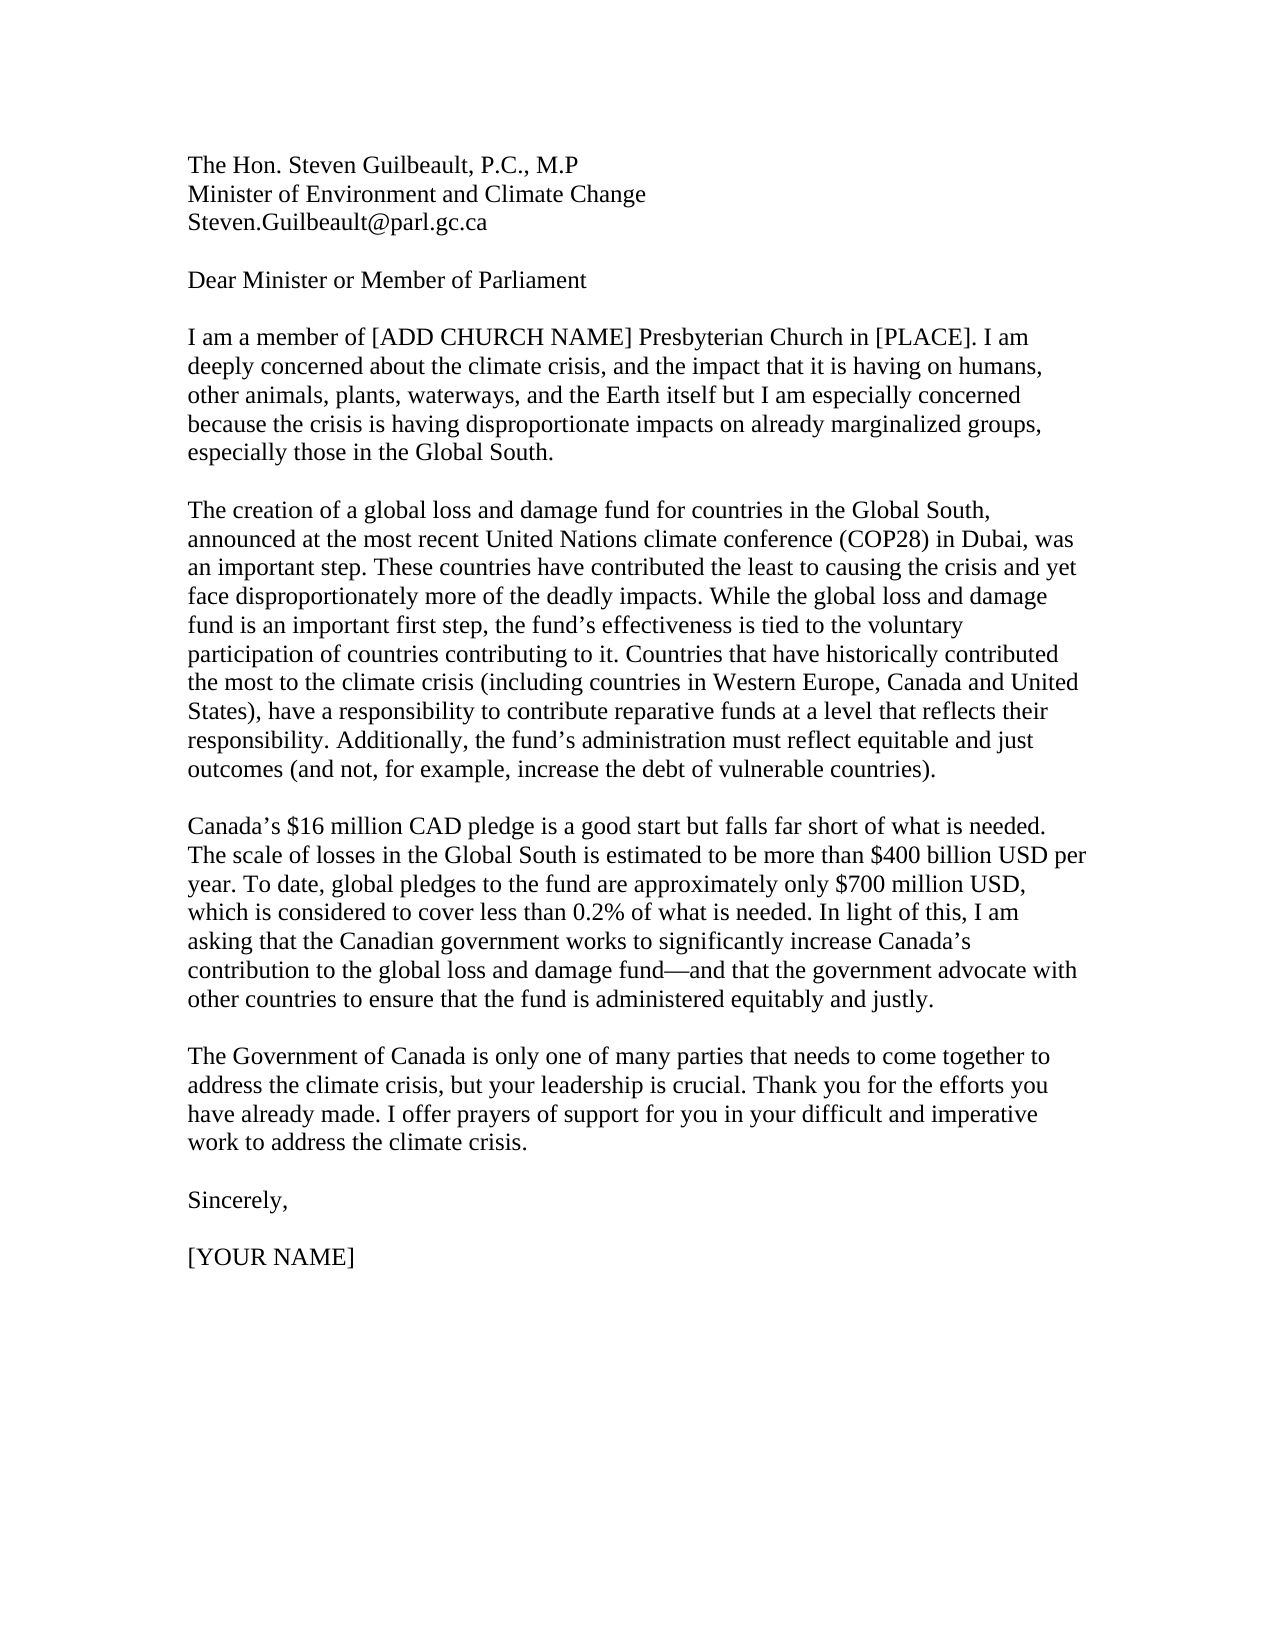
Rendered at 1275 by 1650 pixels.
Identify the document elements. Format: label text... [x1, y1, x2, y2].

text The Hon. Steven Guilbeault, P.C., M.P [187, 150, 1087, 179]
text Minister of Environment and Climate Change [187, 179, 1087, 207]
text The Government of Canada is only one of many parties that needs to come together to address the climate crisis, but your leadership is crucial. Thank you for the efforts you have already made. I offer prayers of support for you in your difficult and imperative work to address the climate crisis. [187, 1041, 1087, 1156]
text Dear Minister or Member of Parliament [187, 265, 1087, 294]
text Steven.Guilbeault@parl.gc.ca [187, 207, 1087, 236]
text I am a member of [ADD CHURCH NAME] Presbyterian Church in [PLACE]. I am deeply concerned about the climate crisis, and the impact that it is having on humans, other animals, plants, waterways, and the Earth itself but I am especially concerned because the crisis is having disproportionate impacts on already marginalized groups, especially those in the Global South. [187, 322, 1087, 466]
text Canada’s $16 million CAD pledge is a good start but falls far short of what is needed. The scale of losses in the Global South is estimated to be more than $400 billion USD per year. To date, global pledges to the fund are approximately only $700 million USD, which is considered to cover less than 0.2% of what is needed. In light of this, I am asking that the Canadian government works to significantly increase Canada’s contribution to the global loss and damage fund—and that the government advocate with other countries to ensure that the fund is administered equitably and justly. [187, 811, 1087, 1012]
text [YOUR NAME] [187, 1242, 1087, 1271]
text Sincerely, [187, 1185, 1087, 1214]
text The creation of a global loss and damage fund for countries in the Global South, announced at the most recent United Nations climate conference (COP28) in Dubai, was an important step. These countries have contributed the least to causing the crisis and yet face disproportionately more of the deadly impacts. While the global loss and damage fund is an important first step, the fund’s effectiveness is tied to the voluntary participation of countries contributing to it. Countries that have historically contributed the most to the climate crisis (including countries in Western Europe, Canada and United States), have a responsibility to contribute reparative funds at a level that reflects their responsibility. Additionally, the fund’s administration must reflect equitable and just outcomes (and not, for example, increase the debt of vulnerable countries). [187, 495, 1087, 782]
